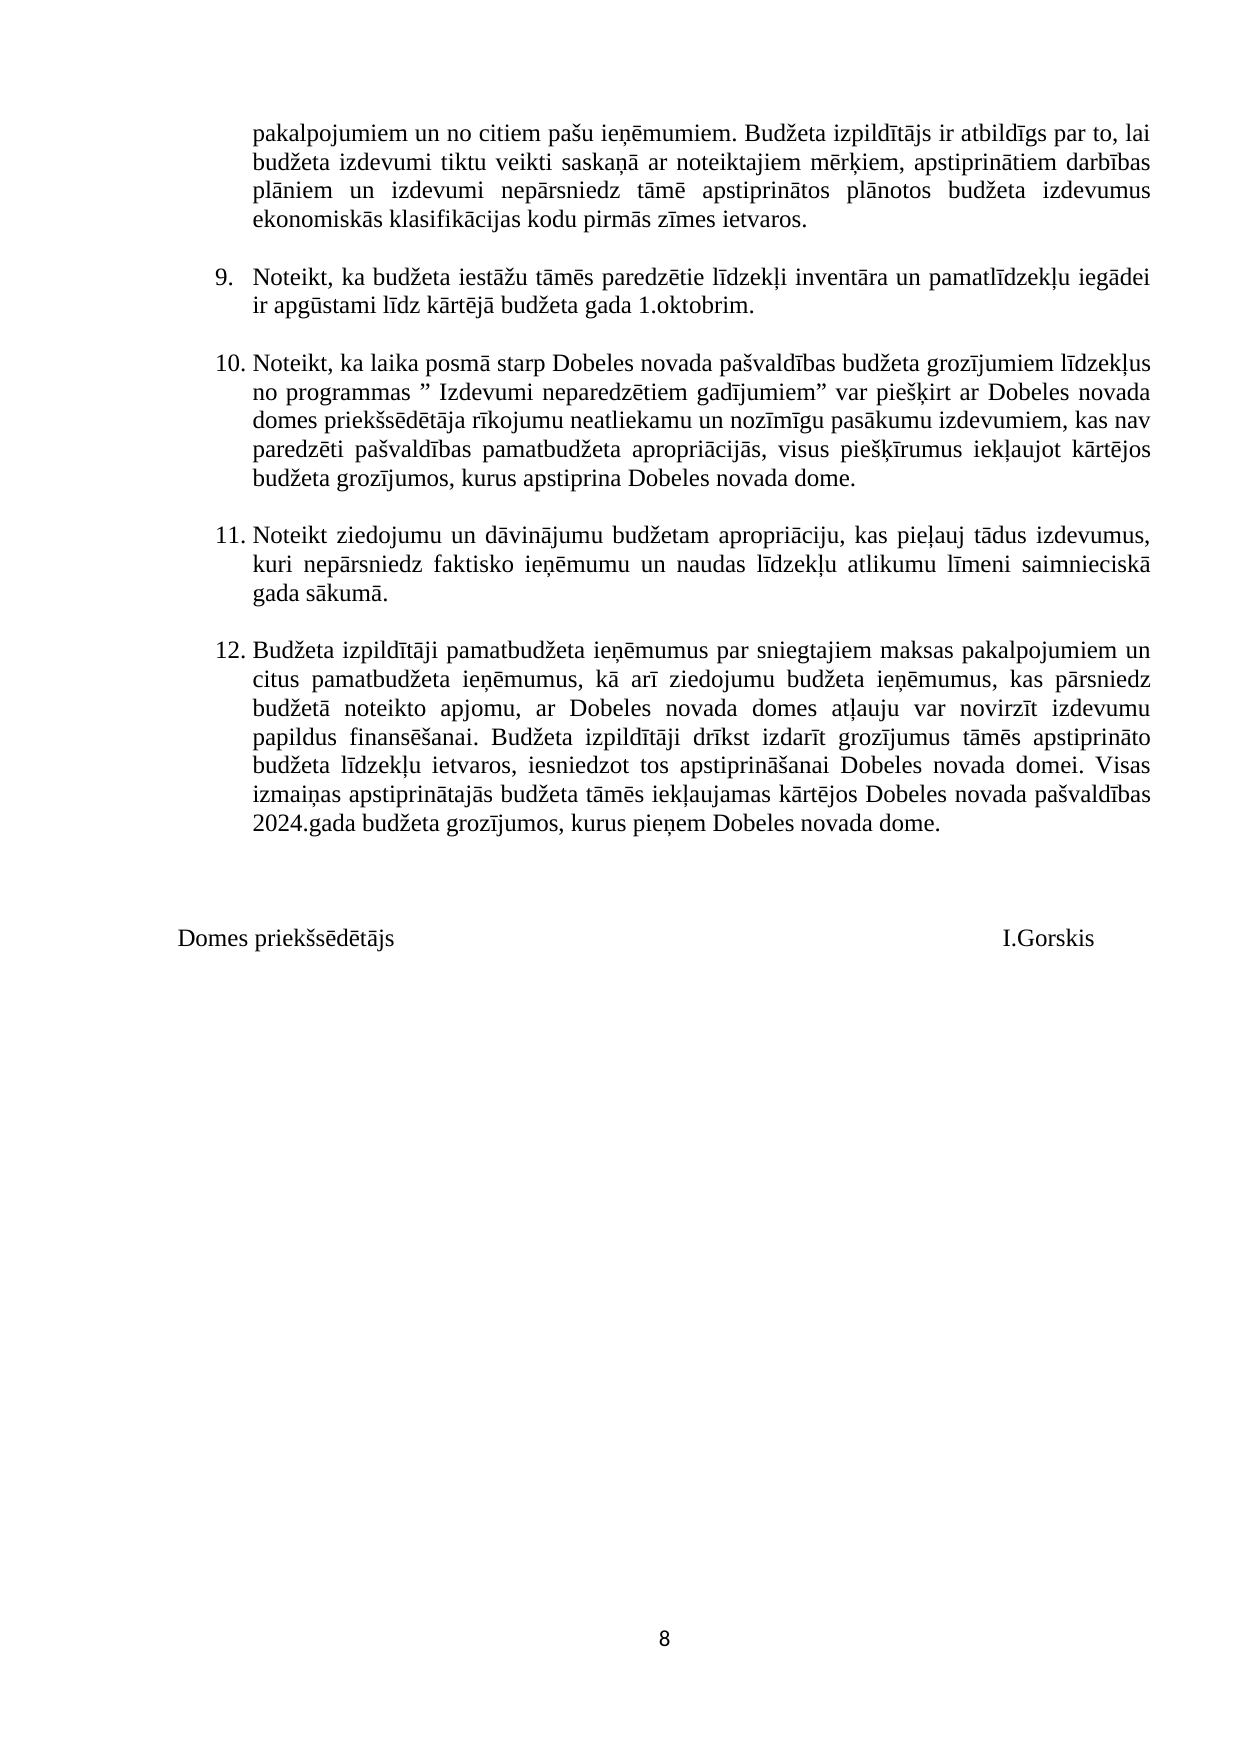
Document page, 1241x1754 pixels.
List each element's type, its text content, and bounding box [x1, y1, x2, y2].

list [215, 118, 1152, 233]
list Noteikt, ka budžeta iestāžu tāmēs paredzētie līdzekļi inventāra un pamatlīdzekļu iegādei ir apgūstami līdz kārtējā budžeta gada 1.oktobrim. [215, 262, 1152, 319]
list Budžeta izpildītāji pamatbudžeta ieņēmumus par sniegtajiem maksas pakalpojumiem un citus pamatbudžeta ieņēmumus, kā arī ziedojumu budžeta ieņēmumus, kas pārsniedz budžetā noteikto apjomu, ar Dobeles novada domes atļauju var novirzīt izdevumu papildus finansēšanai. Budžeta izpildītāji drīkst izdarīt grozījumus tāmēs apstiprināto budžeta līdzekļu ietvaros, iesniedzot tos apstiprināšanai Dobeles novada domei. Visas izmaiņas apstiprinātajās budžeta tāmēs iekļaujamas kārtējos Dobeles novada pašvaldības 2024.gada budžeta grozījumos, kurus pieņem Dobeles novada dome. [215, 636, 1152, 837]
list Noteikt ziedojumu un dāvinājumu budžetam apropriāciju, kas pieļauj tādus izdevumus, kuri nepārsniedz faktisko ieņēmumu un naudas līdzekļu atlikumu līmeni saimnieciskā gada sākumā. [215, 521, 1152, 607]
list Noteikt, ka laika posmā starp Dobeles novada pašvaldības budžeta grozījumiem līdzekļus no programmas ” Izdevumi neparedzētiem gadījumiem” var piešķirt ar Dobeles novada domes priekšsēdētāja rīkojumu neatliekamu un nozīmīgu pasākumu izdevumiem, kas nav paredzēti pašvaldības pamatbudžeta apropriācijās, visus piešķīrumus iekļaujot kārtējos budžeta grozījumos, kurus apstiprina Dobeles novada dome. [215, 348, 1152, 492]
text Domes priekšsēdētājs I.Gorskis [177, 923, 1152, 952]
